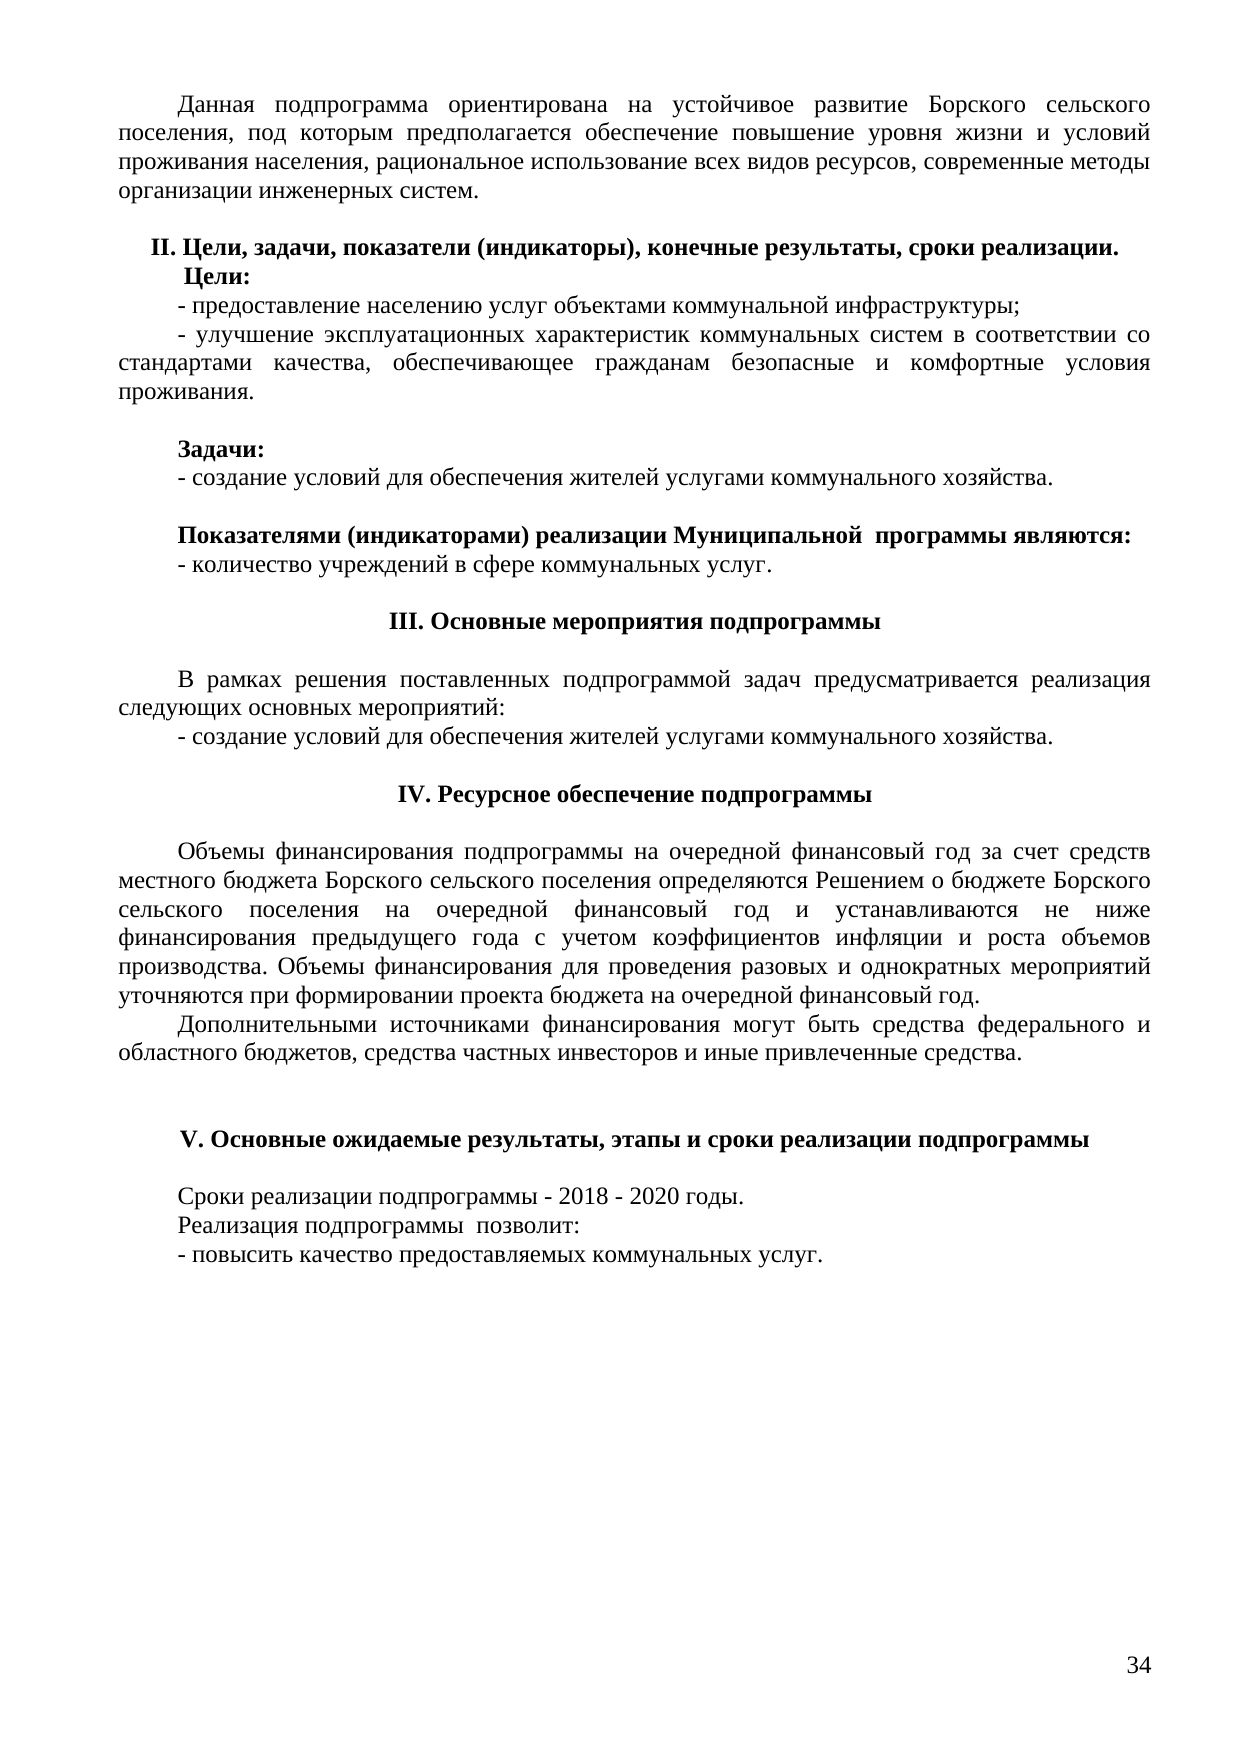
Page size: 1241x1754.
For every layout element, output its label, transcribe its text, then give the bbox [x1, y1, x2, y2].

text Сроки реализации подпрограммы - 2018 - 2020 годы. [118, 1181, 1151, 1210]
text - улучшение эксплуатационных характеристик коммунальных систем в соответствии со стандартами качества, обеспечивающее гражданам безопасные и комфортные условия проживания. [118, 319, 1151, 405]
text - предоставление населению услуг объектами коммунальной инфраструктуры; [118, 290, 1151, 319]
text В рамках решения поставленных подпрограммой задач предусматривается реализация следующих основных мероприятий: [118, 664, 1151, 721]
text Задачи: [118, 434, 1151, 462]
text Реализация подпрограммы позволит: [118, 1210, 1151, 1239]
text Данная подпрограмма ориентирована на устойчивое развитие Борского сельского поселения, под которым предполагается обеспечение повышение уровня жизни и условий проживания населения, рациональное использование всех видов ресурсов, современные методы организации инженерных систем. [118, 89, 1151, 204]
text V. Основные ожидаемые результаты, этапы и сроки реализации подпрограммы [118, 1124, 1151, 1152]
text - количество учреждений в сфере коммунальных услуг. [118, 549, 1151, 577]
text - создание условий для обеспечения жителей услугами коммунального хозяйства. [118, 462, 1151, 491]
text Показателями (индикаторами) реализации Муниципальной программы являются: [118, 520, 1151, 549]
text III. Основные мероприятия подпрограммы [118, 606, 1151, 635]
text IV. Ресурсное обеспечение подпрограммы [118, 779, 1151, 807]
text Цели: [118, 261, 1151, 290]
text Дополнительными источниками финансирования могут быть средства федерального и областного бюджетов, средства частных инвесторов и иные привлеченные средства. [118, 1009, 1151, 1066]
text II. Цели, задачи, показатели (индикаторы), конечные результаты, сроки реализации. [118, 232, 1151, 261]
text - повысить качество предоставляемых коммунальных услуг. [118, 1239, 1151, 1267]
text Объемы финансирования подпрограммы на очередной финансовый год за счет средств местного бюджета Борского сельского поселения определяются Решением о бюджете Борского сельского поселения на очередной финансовый год и устанавливаются не ниже финансирования предыдущего года с учетом коэффициентов инфляции и роста объемов производства. Объемы финансирования для проведения разовых и однократных мероприятий уточняются при формировании проекта бюджета на очередной финансовый год. [118, 836, 1151, 1009]
text - создание условий для обеспечения жителей услугами коммунального хозяйства. [118, 721, 1151, 750]
